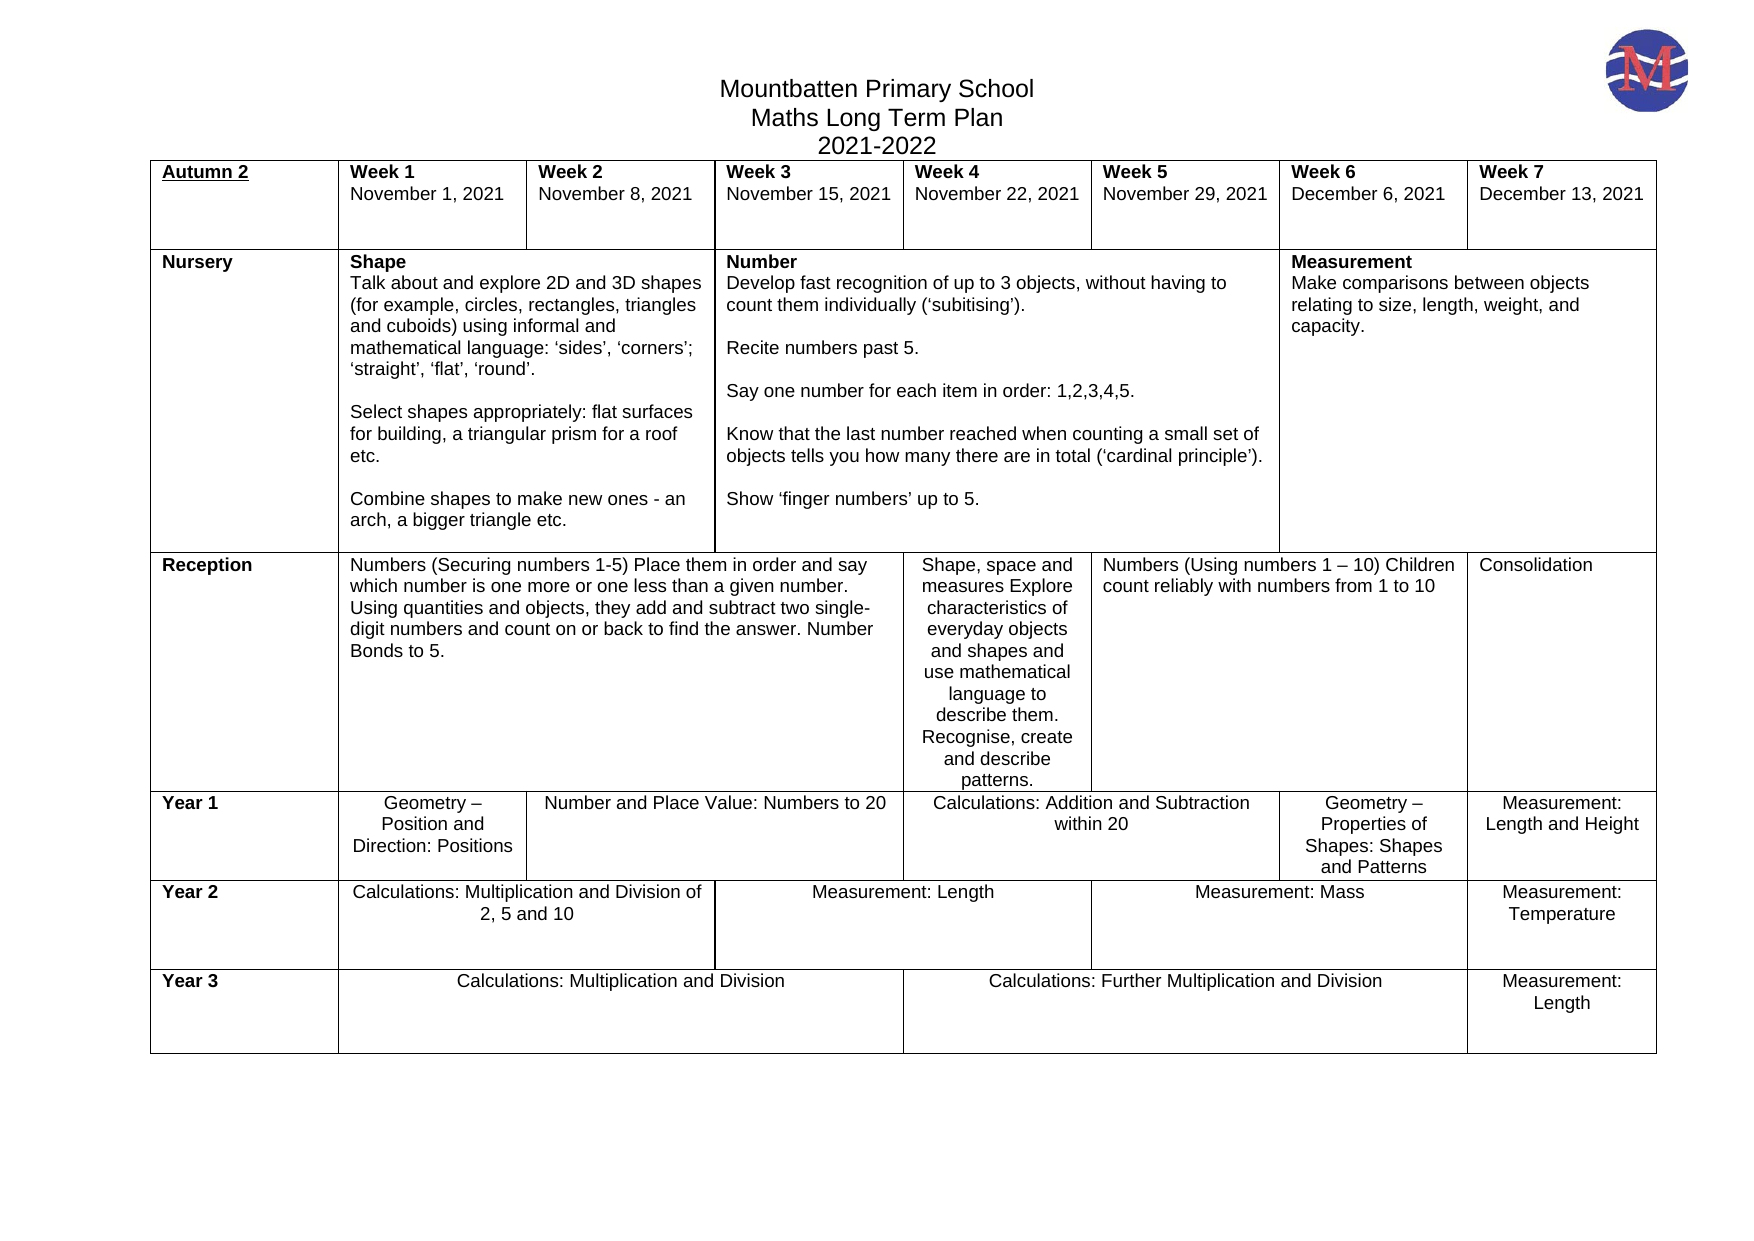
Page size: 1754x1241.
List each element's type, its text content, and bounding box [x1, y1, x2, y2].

table_header Week 5 November 29, 2021 [1092, 161, 1279, 249]
table_header Week 6 December 6, 2021 [1280, 161, 1467, 249]
table_cell Reception [151, 553, 338, 791]
table_cell Geometry – Properties of Shapes: Shapes and Patterns [1280, 792, 1467, 880]
table_cell Shape Talk about and explore 2D and 3D shapes (for example, circles, rectangles, triangles and cuboids) using informal and mathematical language: ‘sides’, ‘corners’; ‘straight’, ‘flat’, ‘round’. Select shapes appropriately: flat surfaces for building, a triangular prism for a roof etc. Combine shapes to make new ones - an arch, a bigger triangle etc. [339, 250, 714, 552]
table_cell Calculations: Addition and Subtraction within 20 [904, 792, 1279, 880]
table_cell Geometry – Position and Direction: Positions [339, 792, 526, 880]
table_cell Measurement: Length [1468, 970, 1656, 1053]
table_cell Measurement Make comparisons between objects relating to size, length, weight, and capacity. [1280, 250, 1656, 552]
table_cell Numbers (Securing numbers 1-5) Place them in order and say which number is one more or one less than a given number. Using quantities and objects, they add and subtract two single-digit numbers and count on or back to find the answer. Number Bonds to 5. [339, 553, 903, 791]
table_cell Measurement: Length [716, 881, 1091, 969]
table_header Week 2 November 8, 2021 [527, 161, 714, 249]
picture [1603, 27, 1690, 114]
table_cell Shape, space and measures Explore characteristics of everyday objects and shapes and use mathematical language to describe them. Recognise, create and describe patterns. [904, 553, 1091, 791]
table_cell Year 2 [151, 881, 338, 969]
table_cell Calculations: Multiplication and Division [339, 970, 903, 1053]
table_cell Consolidation [1468, 553, 1656, 791]
table_cell Number Develop fast recognition of up to 3 objects, without having to count them individually (‘subitising’). Recite numbers past 5. Say one number for each item in order: 1,2,3,4,5. Know that the last number reached when counting a small set of objects tells you how many there are in total (‘cardinal principle’). Show ‘finger numbers’ up to 5. [716, 250, 1279, 552]
table_header Week 3 November 15, 2021 [716, 161, 903, 249]
table_cell Year 3 [151, 970, 338, 1053]
table_cell Measurement: Mass [1092, 881, 1467, 969]
table_cell Number and Place Value: Numbers to 20 [527, 792, 903, 880]
table_cell Year 1 [151, 792, 338, 880]
table_cell Measurement: Temperature [1468, 881, 1656, 969]
table_header Autumn 2 [151, 161, 338, 249]
table_cell Measurement: Length and Height [1468, 792, 1656, 880]
table_cell Numbers (Using numbers 1 – 10) Children count reliably with numbers from 1 to 10 [1092, 553, 1467, 791]
table_header Week 7 December 13, 2021 [1468, 161, 1656, 249]
table_header Week 1 November 1, 2021 [339, 161, 526, 249]
table_header Week 4 November 22, 2021 [904, 161, 1091, 249]
table_cell Nursery [151, 250, 338, 552]
table_cell Calculations: Multiplication and Division of 2, 5 and 10 [339, 881, 714, 969]
table_cell Calculations: Further Multiplication and Division [904, 970, 1467, 1053]
